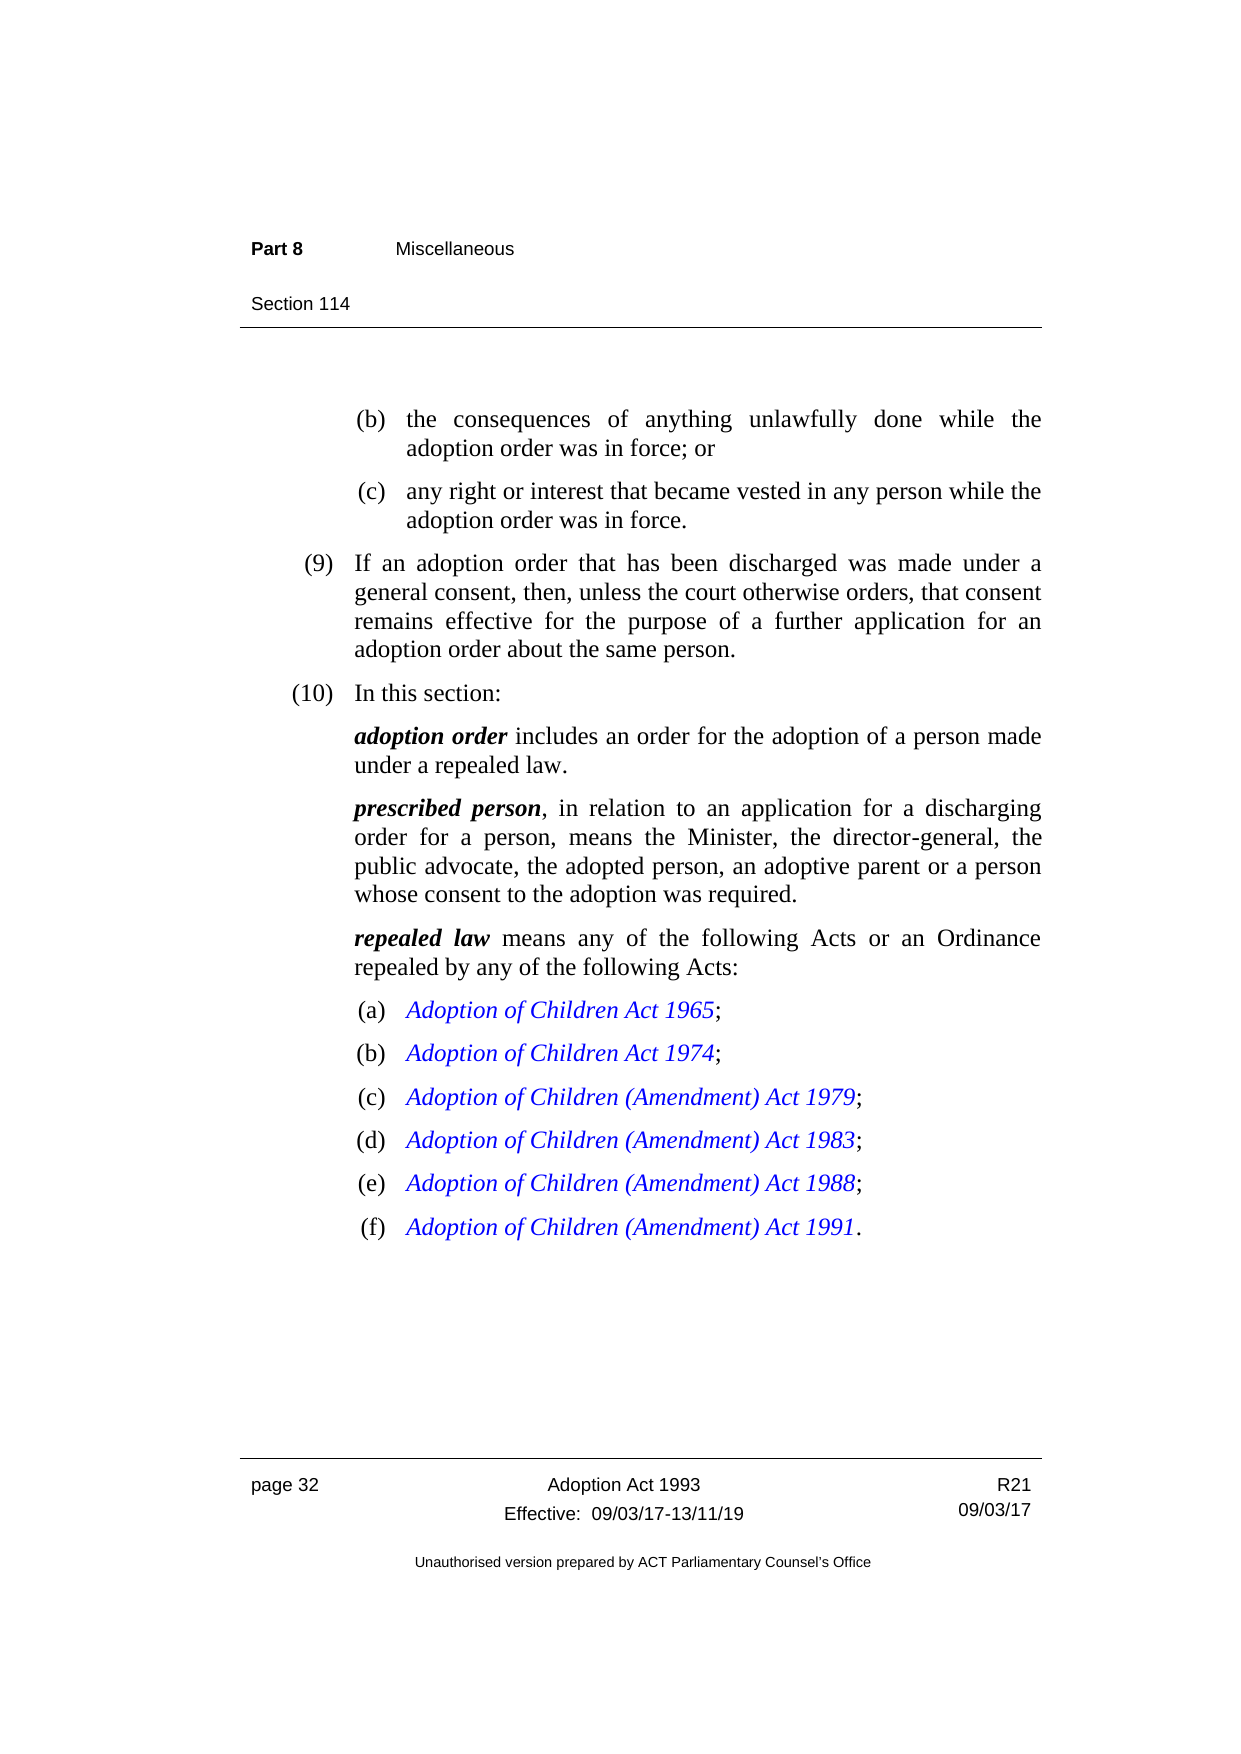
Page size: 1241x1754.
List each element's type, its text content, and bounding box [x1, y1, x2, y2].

text (c) Adoption of Children (Amendment) Act 1979; [239, 1082, 1042, 1110]
text (f) Adoption of Children (Amendment) Act 1991. [239, 1212, 1042, 1240]
text (d) Adoption of Children (Amendment) Act 1983; [239, 1125, 1042, 1154]
text repealed law means any of the following Acts or an Ordinance repealed by any of the following Acts: [354, 923, 1042, 980]
text (a) Adoption of Children Act 1965; [239, 995, 1042, 1024]
text (b) Adoption of Children Act 1974; [239, 1038, 1042, 1067]
text (10) In this section: [239, 678, 1042, 707]
text (b) the consequences of anything unlawfully done while the adoption order was in force; or [239, 404, 1042, 462]
text adoption order includes an order for the adoption of a person made under a repealed law. [354, 721, 1042, 779]
text prescribed person, in relation to an application for a discharging order for a person, means the Minister, the director-general, the public advocate, the adopted person, an adoptive parent or a person whose consent to the adoption was required. [354, 793, 1042, 908]
text (e) Adoption of Children (Amendment) Act 1988; [239, 1168, 1042, 1197]
text (9) If an adoption order that has been discharged was made under a general consent, then, unless the court otherwise orders, that consent remains effective for the purpose of a further application for an adoption order about the same person. [239, 548, 1042, 663]
text (c) any right or interest that became vested in any person while the adoption order was in force. [239, 476, 1042, 534]
